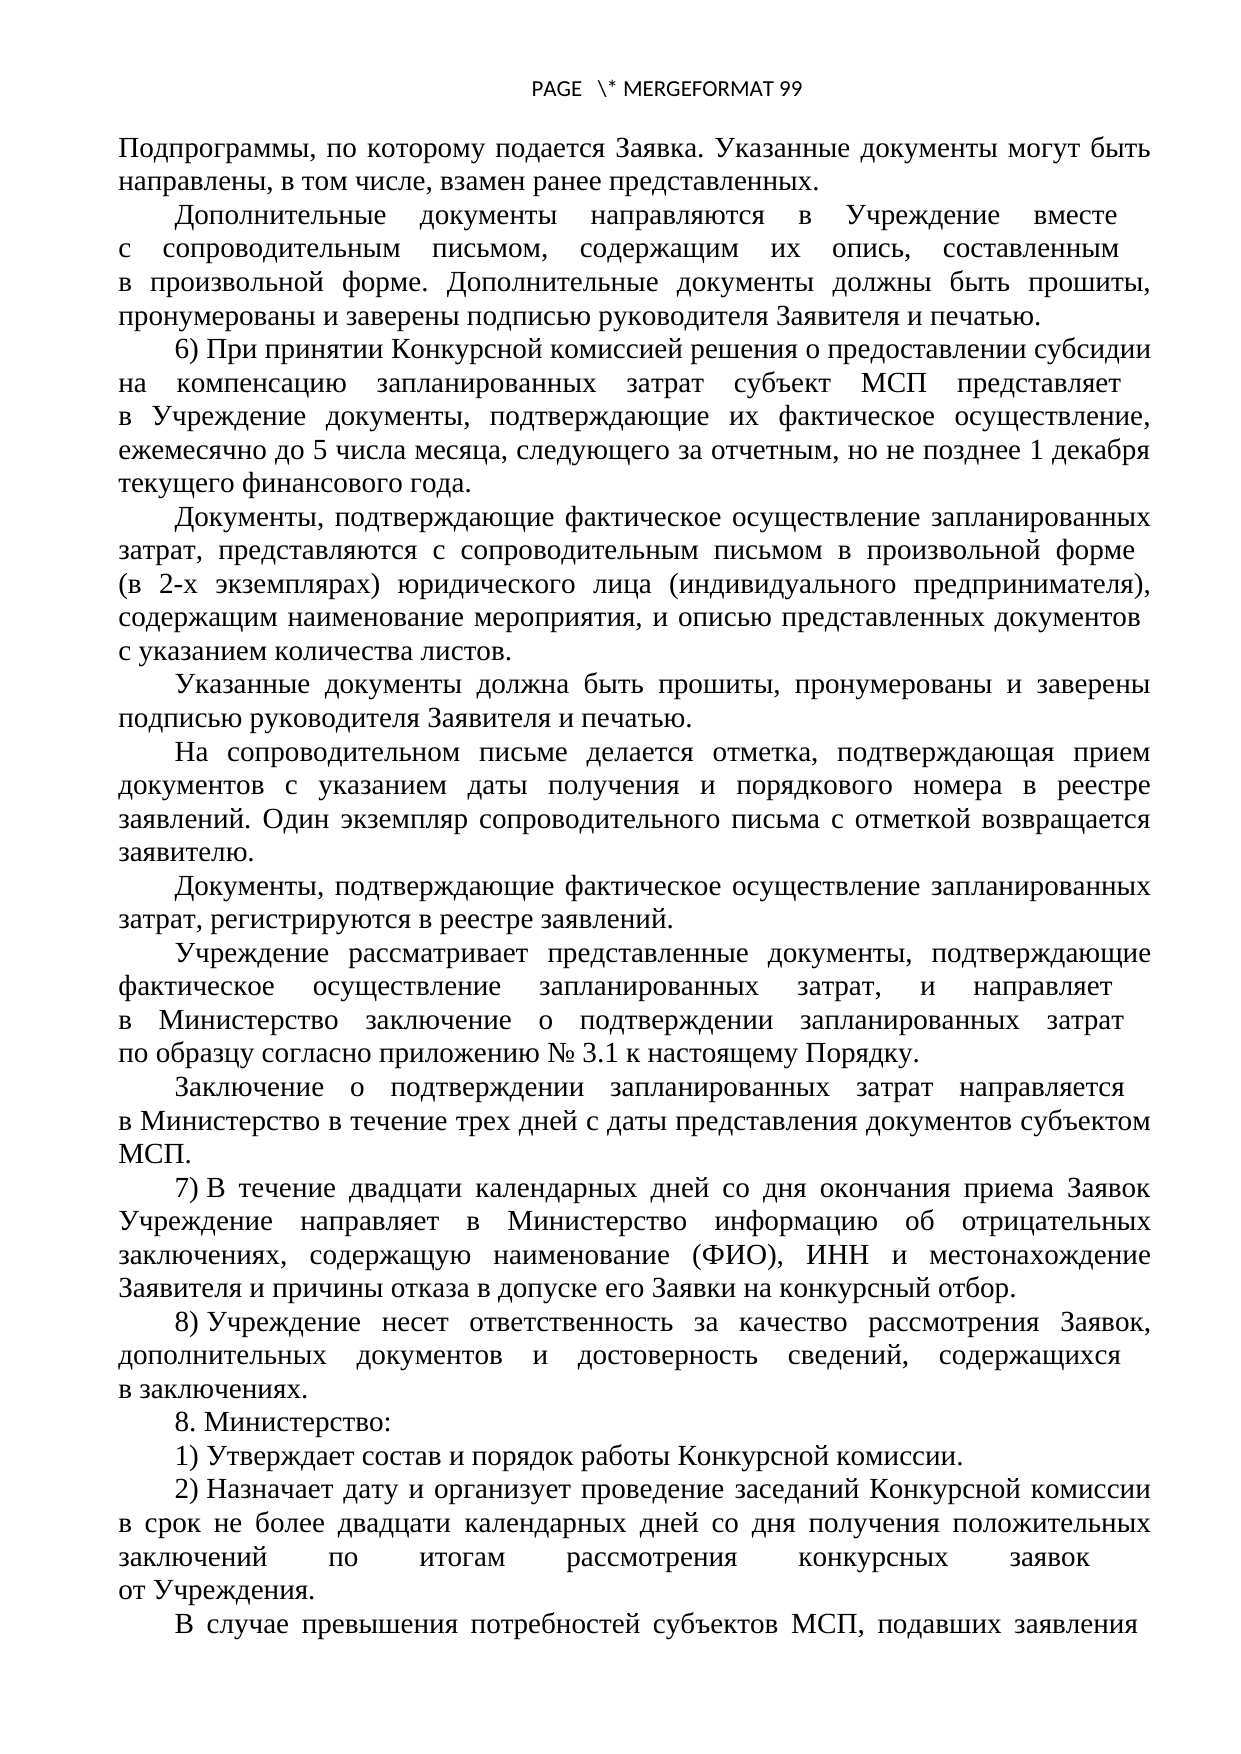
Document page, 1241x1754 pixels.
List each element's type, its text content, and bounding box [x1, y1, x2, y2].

text Указанные документы должна быть прошиты, пронумерованы и заверены подписью руководителя Заявителя и печатью. [118, 667, 1152, 734]
text 7) В течение двадцати календарных дней со дня окончания приема Заявок Учреждение направляет в Министерство информацию об отрицательных заключениях, содержащую наименование (ФИО), ИНН и местонахождение Заявителя и причины отказа в допуске его Заявки на конкурсный отбор. [118, 1170, 1152, 1304]
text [118, 1606, 1152, 1639]
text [118, 130, 1152, 197]
text 2) Назначает дату и организует проведение заседаний Конкурсной комиссии в срок не более двадцати календарных дней со дня получения положительных заключений по итогам рассмотрения конкурсных заявок от Учреждения. [118, 1472, 1152, 1606]
text 6) При принятии Конкурсной комиссией решения о предоставлении субсидии на компенсацию запланированных затрат субъект МСП представляет в Учреждение документы, подтверждающие их фактическое осуществление, ежемесячно до 5 числа месяца, следующего за отчетным, но не позднее 1 декабря текущего финансового года. [118, 331, 1152, 499]
text На сопроводительном письме делается отметка, подтверждающая прием документов с указанием даты получения и порядкового номера в реестре заявлений. Один экземпляр сопроводительного письма с отметкой возвращается заявителю. [118, 734, 1152, 868]
text Заключение о подтверждении запланированных затрат направляется в Министерство в течение трех дней с даты представления документов субъектом МСП. [118, 1069, 1152, 1170]
text Учреждение рассматривает представленные документы, подтверждающие фактическое осуществление запланированных затрат, и направляет в Министерство заключение о подтверждении запланированных затрат по образцу согласно приложению № 3.1 к настоящему Порядку. [118, 935, 1152, 1069]
text Документы, подтверждающие фактическое осуществление запланированных затрат, представляются с сопроводительным письмом в произвольной форме (в 2-х экземплярах) юридического лица (индивидуального предпринимателя), содержащим наименование мероприятия, и описью представленных документов с указанием количества листов. [118, 499, 1152, 667]
text Дополнительные документы направляются в Учреждение вместе с сопроводительным письмом, содержащим их опись, составленным в произвольной форме. Дополнительные документы должны быть прошиты, пронумерованы и заверены подписью руководителя Заявителя и печатью. [118, 197, 1152, 331]
text 1) Утверждает состав и порядок работы Конкурсной комиссии. [118, 1438, 1152, 1472]
text Документы, подтверждающие фактическое осуществление запланированных затрат, регистрируются в реестре заявлений. [118, 868, 1152, 935]
text 8) Учреждение несет ответственность за качество рассмотрения Заявок, дополнительных документов и достоверность сведений, содержащихся в заключениях. [118, 1304, 1152, 1404]
text 8. Министерство: [118, 1404, 1152, 1438]
